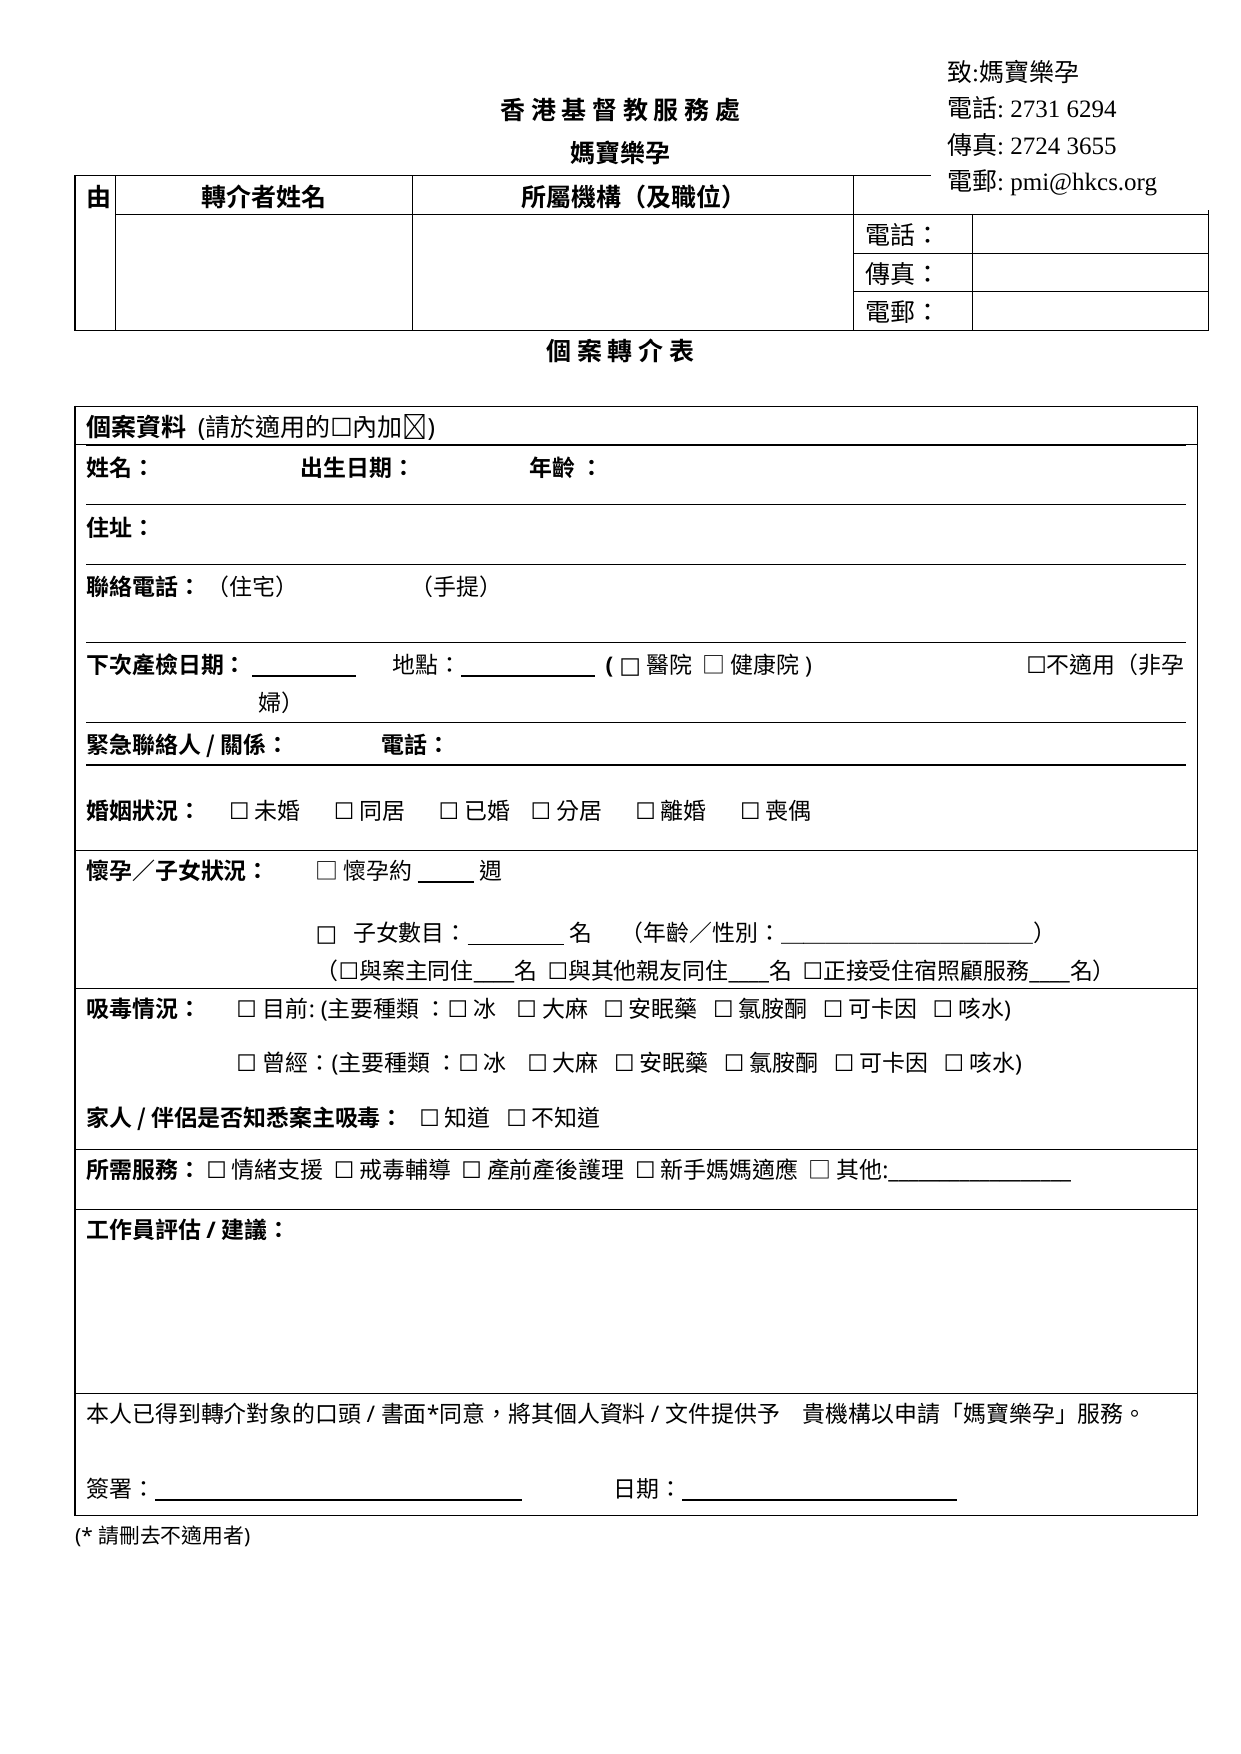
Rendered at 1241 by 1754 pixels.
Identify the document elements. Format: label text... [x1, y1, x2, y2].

table_header 個案資料 (請於適用的☐內加) [76, 407, 1197, 444]
table_cell [973, 254, 1208, 291]
table_header 轉介者姓名 [116, 176, 412, 214]
text 個 案 轉 介 表 [75, 331, 1165, 368]
table_cell 傳真： [854, 254, 972, 291]
table_cell 電話： [854, 215, 972, 252]
table_cell 姓名： 出生日期： 年齡 ： 住址： 聯絡電話： （住宅） （手提） 下次產檢日期： 地點： ( □ 醫院 □ 健康院 ) ☐不適用（非孕婦） 緊急聯絡人 / 關係： 電話： 婚姻狀況： ☐ 未婚 ☐ 同居 ☐ 已婚 ☐ 分居 ☐ 離婚 ☐ 喪偶 [76, 445, 1197, 849]
table_cell 吸毒情況： ☐ 目前: (主要種類 ：☐ 冰 ☐ 大麻 ☐ 安眠藥 ☐ 氯胺酮 ☐ 可卡因 ☐ 咳水) ☐ 曾經：(主要種類 ：☐ 冰 ☐ 大麻 ☐ 安眠藥 ☐ 氯胺酮 ☐ 可卡因 ☐ 咳水) 家人 / 伴侶是否知悉案主吸毒： ☐ 知道 ☐ 不知道 [76, 989, 1197, 1149]
table_cell [973, 215, 1208, 252]
table_cell [116, 215, 412, 329]
table_cell 所需服務： ☐ 情緒支援 ☐ 戒毒輔導 ☐ 產前產後護理 ☐ 新手媽媽適應 □ 其他:__________________ [76, 1150, 1197, 1209]
text 媽寶樂孕 [75, 132, 931, 170]
table_cell 電郵： [854, 292, 972, 329]
table_header 聯絡方法 [854, 176, 1208, 214]
text 香 港 基 督 教 服 務 處 [75, 89, 931, 127]
table_cell [413, 215, 853, 329]
table_cell 工作員評估 / 建議： [76, 1210, 1197, 1392]
table_cell 本人已得到轉介對象的口頭 / 書面*同意，將其個人資料 / 文件提供予 貴機構以申請「媽寶樂孕」服務。 簽署： 日期： [76, 1394, 1197, 1514]
table_header 所屬機構（及職位） [413, 176, 853, 214]
table_header 由 [76, 176, 115, 329]
table_cell 懷孕／子女狀況： □ 懷孕約 週 子女數目： 名 （年齡／性別：＿＿＿＿＿＿＿＿＿＿＿） （☐與案主同住____名 ☐與其他親友同住____名 ☐正接受住宿照顧服務____名） [76, 851, 1197, 988]
text (* 請刪去不適用者) [75, 1516, 1165, 1553]
table_cell [973, 292, 1208, 329]
